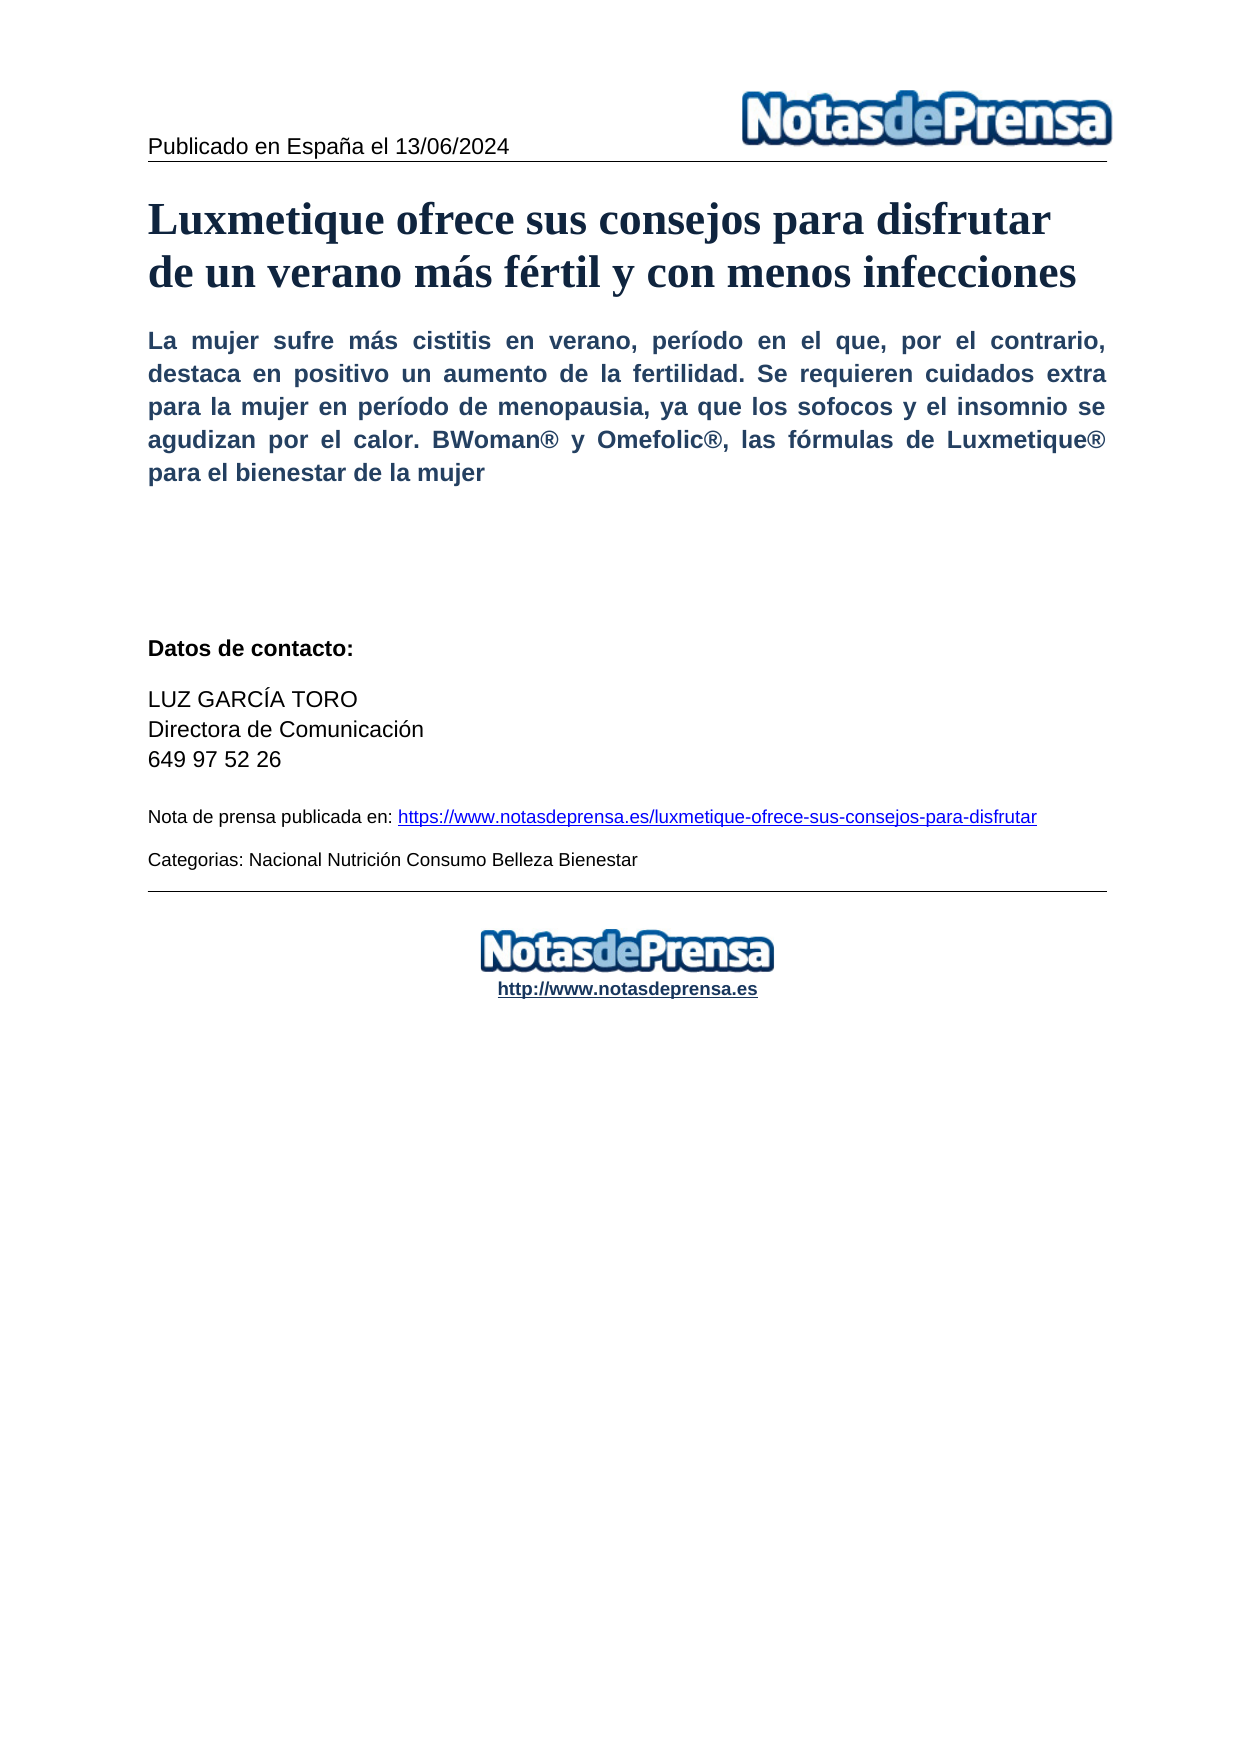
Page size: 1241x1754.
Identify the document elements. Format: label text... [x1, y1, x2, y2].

text Nota de prensa publicada en: https://www.notasdeprensa.es/luxmetique-ofrece-sus-consejos-para-disfrutar [148, 806, 1107, 828]
text http://www.notasdeprensa.es [148, 978, 1107, 1000]
text 649 97 52 26 [148, 746, 1063, 772]
text LUZ GARCÍA TORO [148, 686, 1063, 712]
text Datos de contacto: [148, 634, 1107, 661]
picture [742, 90, 1113, 148]
text Categorias: Nacional Nutrición Consumo Belleza Bienestar [148, 849, 1107, 870]
text Publicado en España el 13/06/2024 [148, 133, 1107, 161]
subtitle La mujer sufre más cistitis en verano, período en el que, por el contrario, destaca en positivo un aumento de la fertilidad. Se requieren cuidados extra para la mujer en período de menopausia, ya que los sofocos y el insomnio se agudizan por el calor. BWoman® y Omefolic®, las fórmulas de Luxmetique® para el bienestar de la mujer [148, 326, 1107, 487]
text Directora de Comunicación [148, 716, 1063, 742]
subtitle Luxmetique ofrece sus consejos para disfrutar de un verano más fértil y con menos infecciones [148, 192, 1107, 297]
picture [480, 928, 775, 974]
